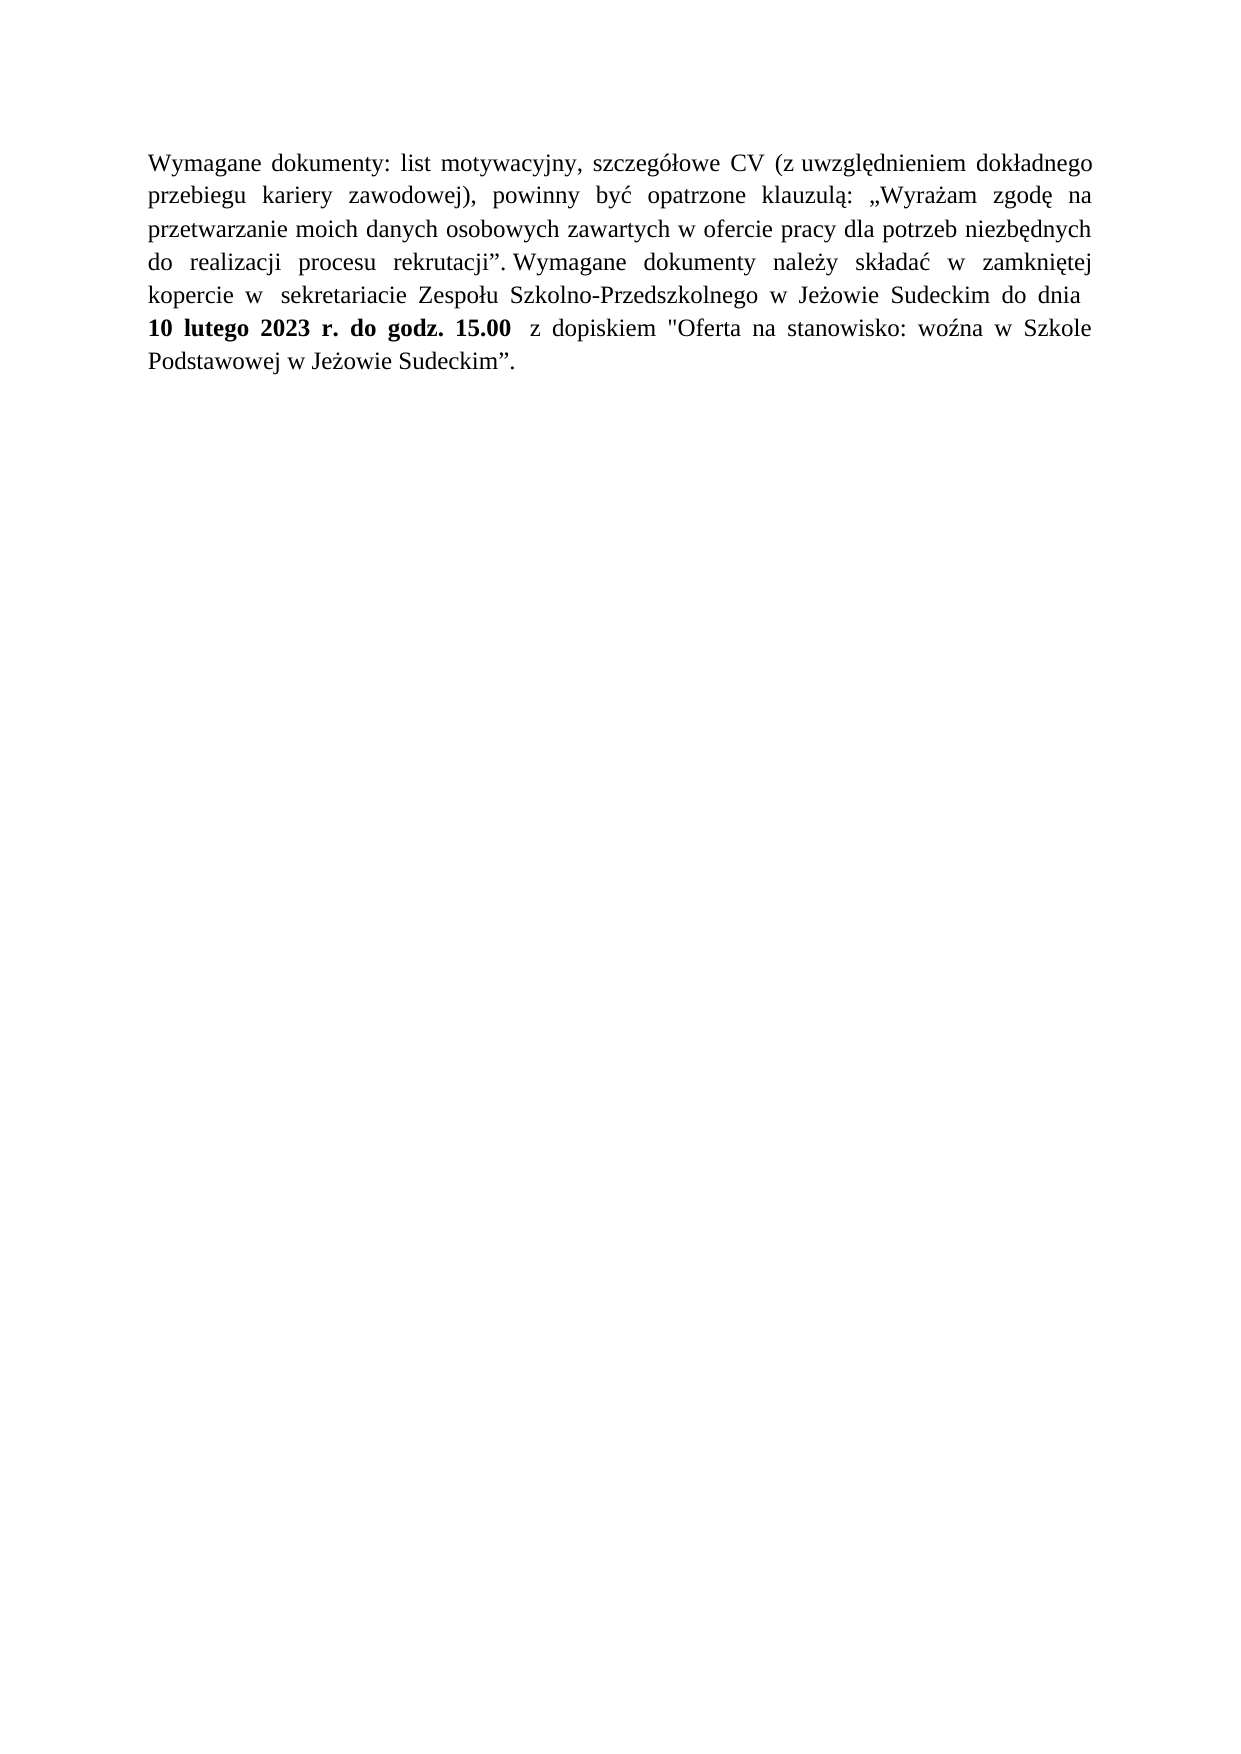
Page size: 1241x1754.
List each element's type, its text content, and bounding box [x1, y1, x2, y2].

text Wymagane dokumenty: list motywacyjny, szczegółowe CV (z uwzględnieniem dokładnego przebiegu kariery zawodowej), powinny być opatrzone klauzulą: „Wyrażam zgodę na przetwarzanie moich danych osobowych zawartych w ofercie pracy dla potrzeb niezbędnych do realizacji procesu rekrutacji”. Wymagane dokumenty należy składać w zamkniętej kopercie w sekretariacie Zespołu Szkolno-Przedszkolnego w Jeżowie Sudeckim do dnia 10 lutego 2023 r. do godz. 15.00 z dopiskiem "Oferta na stanowisko: woźna w Szkole Podstawowej w Jeżowie Sudeckim”. [148, 148, 1093, 374]
